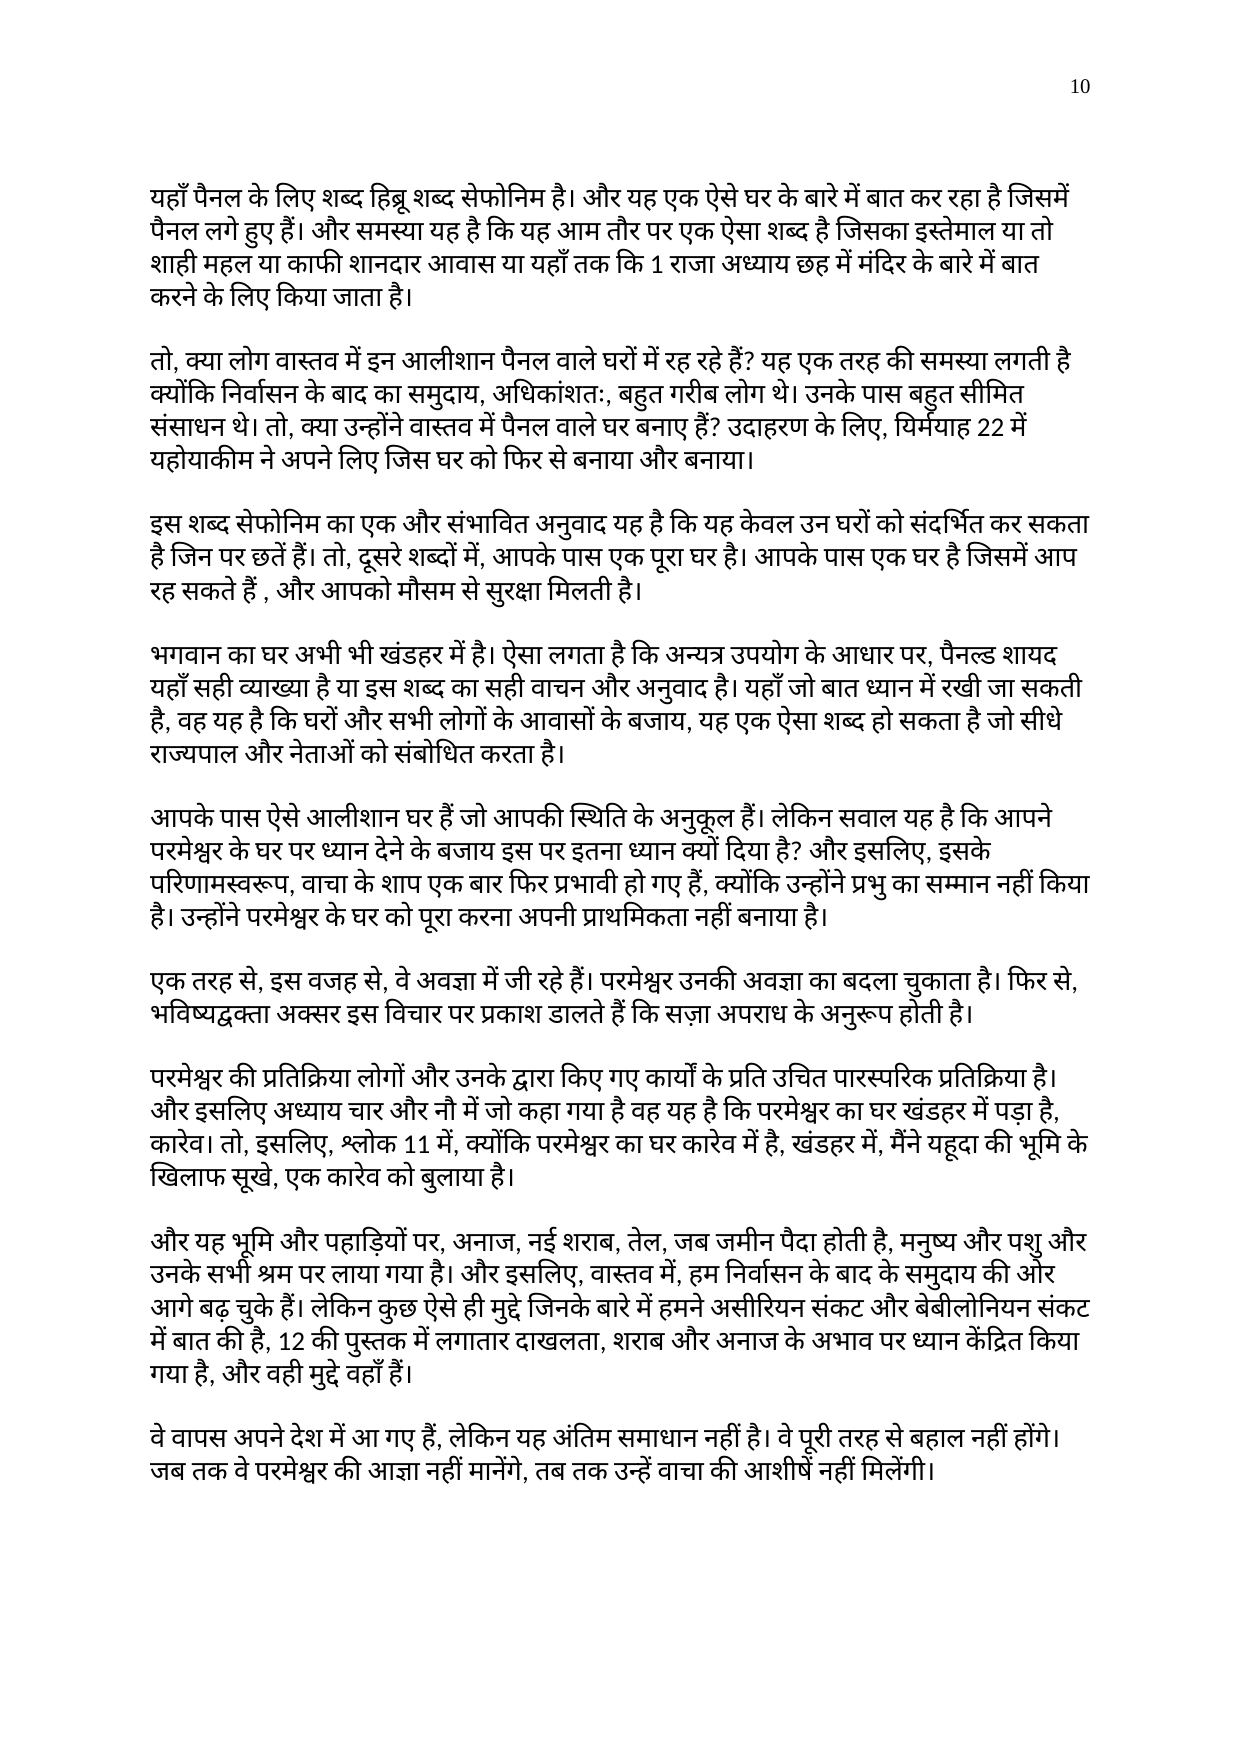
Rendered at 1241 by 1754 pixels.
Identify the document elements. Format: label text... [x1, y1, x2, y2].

text यहाँ पैनल के लिए शब्द हिब्रू शब्द सेफोनिम है। और यह एक ऐसे घर के बारे में बात कर रहा है जिसमें पैनल लगे हुए हैं। और समस्या यह है कि यह आम तौर पर एक ऐसा शब्द है जिसका इस्तेमाल या तो शाही महल या काफी शानदार आवास या यहाँ तक कि 1 राजा अध्याय छह में मंदिर के बारे में बात करने के लिए किया जाता है। [150, 181, 1090, 313]
text भगवान का घर अभी भी खंडहर में है। ऐसा लगता है कि अन्यत्र उपयोग के आधार पर, पैनल्ड शायद यहाँ सही व्याख्या है या इस शब्द का सही वाचन और अनुवाद है। यहाँ जो बात ध्यान में रखी जा सकती है, वह यह है कि घरों और सभी लोगों के आवासों के बजाय, यह एक ऐसा शब्द हो सकता है जो सीधे राज्यपाल और नेताओं को संबोधित करता है। [150, 638, 1090, 770]
text तो, क्या लोग वास्तव में इन आलीशान पैनल वाले घरों में रह रहे हैं? यह एक तरह की समस्या लगती है क्योंकि निर्वासन के बाद का समुदाय, अधिकांशतः, बहुत गरीब लोग थे। उनके पास बहुत सीमित संसाधन थे। तो, क्या उन्होंने वास्तव में पैनल वाले घर बनाए हैं? उदाहरण के लिए, यिर्मयाह 22 में यहोयाकीम ने अपने लिए जिस घर को फिर से बनाया और बनाया। [150, 344, 1090, 476]
text वे वापस अपने देश में आ गए हैं, लेकिन यह अंतिम समाधान नहीं है। वे पूरी तरह से बहाल नहीं होंगे। जब तक वे परमेश्वर की आज्ञा नहीं मानेंगे, तब तक उन्हें वाचा की आशीषें नहीं मिलेंगी। [150, 1421, 1090, 1487]
text परमेश्वर की प्रतिक्रिया लोगों और उनके द्वारा किए गए कार्यों के प्रति उचित पारस्परिक प्रतिक्रिया है। और इसलिए अध्याय चार और नौ में जो कहा गया है वह यह है कि परमेश्वर का घर खंडहर में पड़ा है, कारेव। तो, इसलिए, श्लोक 11 में, क्योंकि परमेश्वर का घर कारेव में है, खंडहर में, मैंने यहूदा की भूमि के खिलाफ सूखे, एक कारेव को बुलाया है। [150, 1061, 1090, 1193]
text एक तरह से, इस वजह से, वे अवज्ञा में जी रहे हैं। परमेश्वर उनकी अवज्ञा का बदला चुकाता है। फिर से, भविष्यद्वक्ता अक्सर इस विचार पर प्रकाश डालते हैं कि सज़ा अपराध के अनुरूप होती है। [150, 964, 1090, 1030]
text और यह भूमि और पहाड़ियों पर, अनाज, नई शराब, तेल, जब जमीन पैदा होती है, मनुष्य और पशु और उनके सभी श्रम पर लाया गया है। और इसलिए, वास्तव में, हम निर्वासन के बाद के समुदाय की ओर आगे बढ़ चुके हैं। लेकिन कुछ ऐसे ही मुद्दे जिनके बारे में हमने असीरियन संकट और बेबीलोनियन संकट में बात की है, 12 की पुस्तक में लगातार दाखलता, शराब और अनाज के अभाव पर ध्यान केंद्रित किया गया है, और वही मुद्दे वहाँ हैं। [150, 1225, 1090, 1390]
text आपके पास ऐसे आलीशान घर हैं जो आपकी स्थिति के अनुकूल हैं। लेकिन सवाल यह है कि आपने परमेश्वर के घर पर ध्यान देने के बजाय इस पर इतना ध्यान क्यों दिया है? और इसलिए, इसके परिणामस्वरूप, वाचा के शाप एक बार फिर प्रभावी हो गए हैं, क्योंकि उन्होंने प्रभु का सम्मान नहीं किया है। उन्होंने परमेश्वर के घर को पूरा करना अपनी प्राथमिकता नहीं बनाया है। [150, 801, 1090, 933]
text इस शब्द सेफोनिम का एक और संभावित अनुवाद यह है कि यह केवल उन घरों को संदर्भित कर सकता है जिन पर छतें हैं। तो, दूसरे शब्दों में, आपके पास एक पूरा घर है। आपके पास एक घर है जिसमें आप रह सकते हैं , और आपको मौसम से सुरक्षा मिलती है। [150, 508, 1090, 607]
